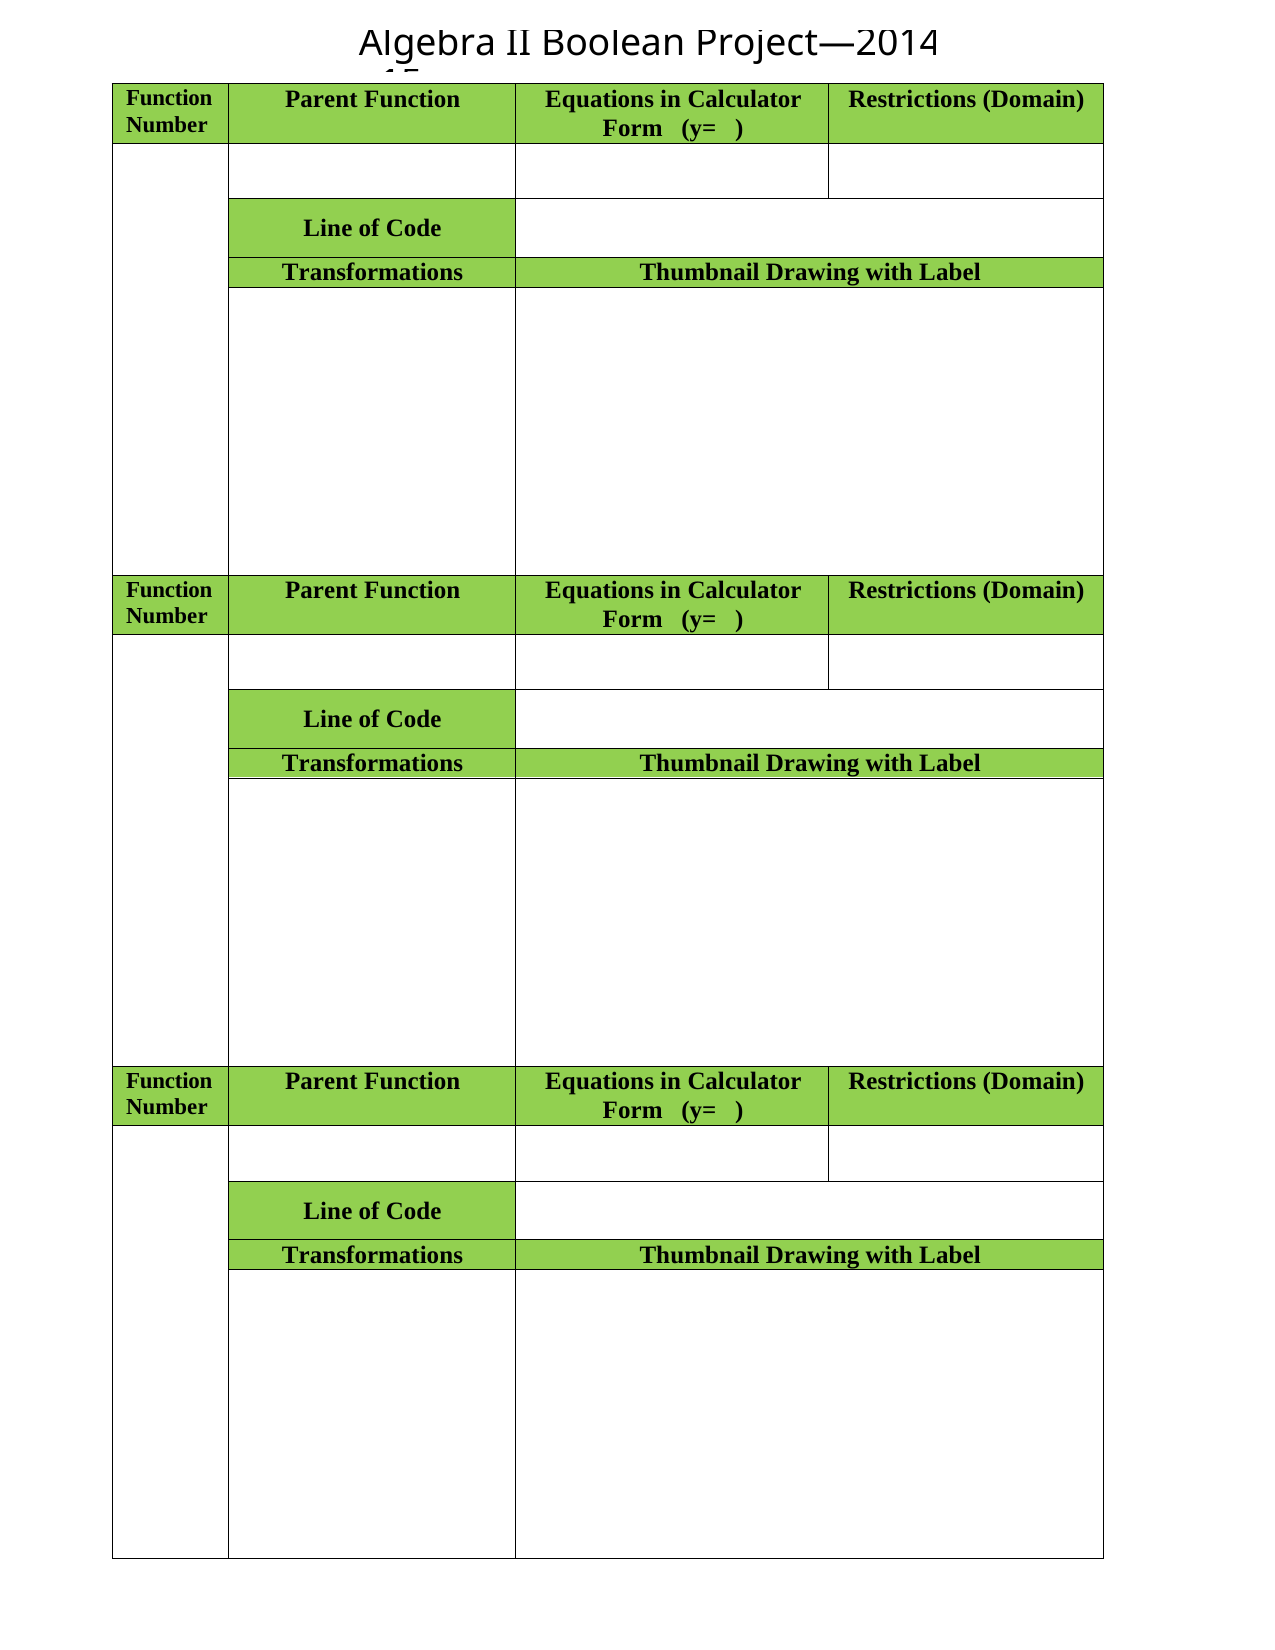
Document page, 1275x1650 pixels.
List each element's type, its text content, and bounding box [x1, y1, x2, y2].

table_cell [829, 144, 1103, 198]
table_cell [829, 635, 1103, 689]
table_cell Function Number [113, 84, 228, 143]
table_cell Restrictions (Domain) [829, 1067, 1103, 1125]
table_cell [516, 690, 1103, 748]
table_cell Parent Function [229, 576, 515, 634]
table_cell Restrictions (Domain) [829, 576, 1103, 634]
table_cell [229, 1126, 515, 1181]
table_cell Equations in Calculator Form (y= ) [516, 84, 828, 143]
table_cell [229, 288, 515, 575]
table_cell [113, 1126, 228, 1558]
table_cell [516, 1126, 828, 1181]
table_cell [516, 199, 1103, 257]
table_cell [516, 635, 828, 689]
table_cell [829, 1126, 1103, 1181]
table_cell [516, 144, 828, 198]
table_cell Function Number [113, 1067, 228, 1125]
table_cell Transformations [229, 258, 515, 287]
table_cell Transformations [229, 1240, 515, 1269]
table_cell [516, 1270, 1103, 1558]
table_cell [516, 288, 1103, 575]
table_cell Line of Code [229, 199, 515, 257]
table_cell Line of Code [229, 1182, 515, 1239]
table_cell [516, 1182, 1103, 1239]
table_cell Line of Code [229, 690, 515, 748]
table_cell Thumbnail Drawing with Label [516, 749, 1103, 777]
table_cell Thumbnail Drawing with Label [516, 258, 1103, 287]
table_cell Parent Function [229, 1067, 515, 1125]
table_cell [229, 635, 515, 689]
table_cell Transformations [229, 749, 515, 777]
table_cell [229, 779, 515, 1066]
table_cell Restrictions (Domain) [829, 84, 1103, 143]
table_cell [113, 144, 228, 575]
table_cell Function Number [113, 576, 228, 634]
table_cell [516, 779, 1103, 1066]
table_cell Equations in Calculator Form (y= ) [516, 576, 828, 634]
table_cell [113, 635, 228, 1066]
table_cell [229, 1270, 515, 1558]
table_cell Parent Function [229, 84, 515, 143]
table_cell Thumbnail Drawing with Label [516, 1240, 1103, 1269]
table_cell [229, 144, 515, 198]
table_cell Equations in Calculator Form (y= ) [516, 1067, 828, 1125]
